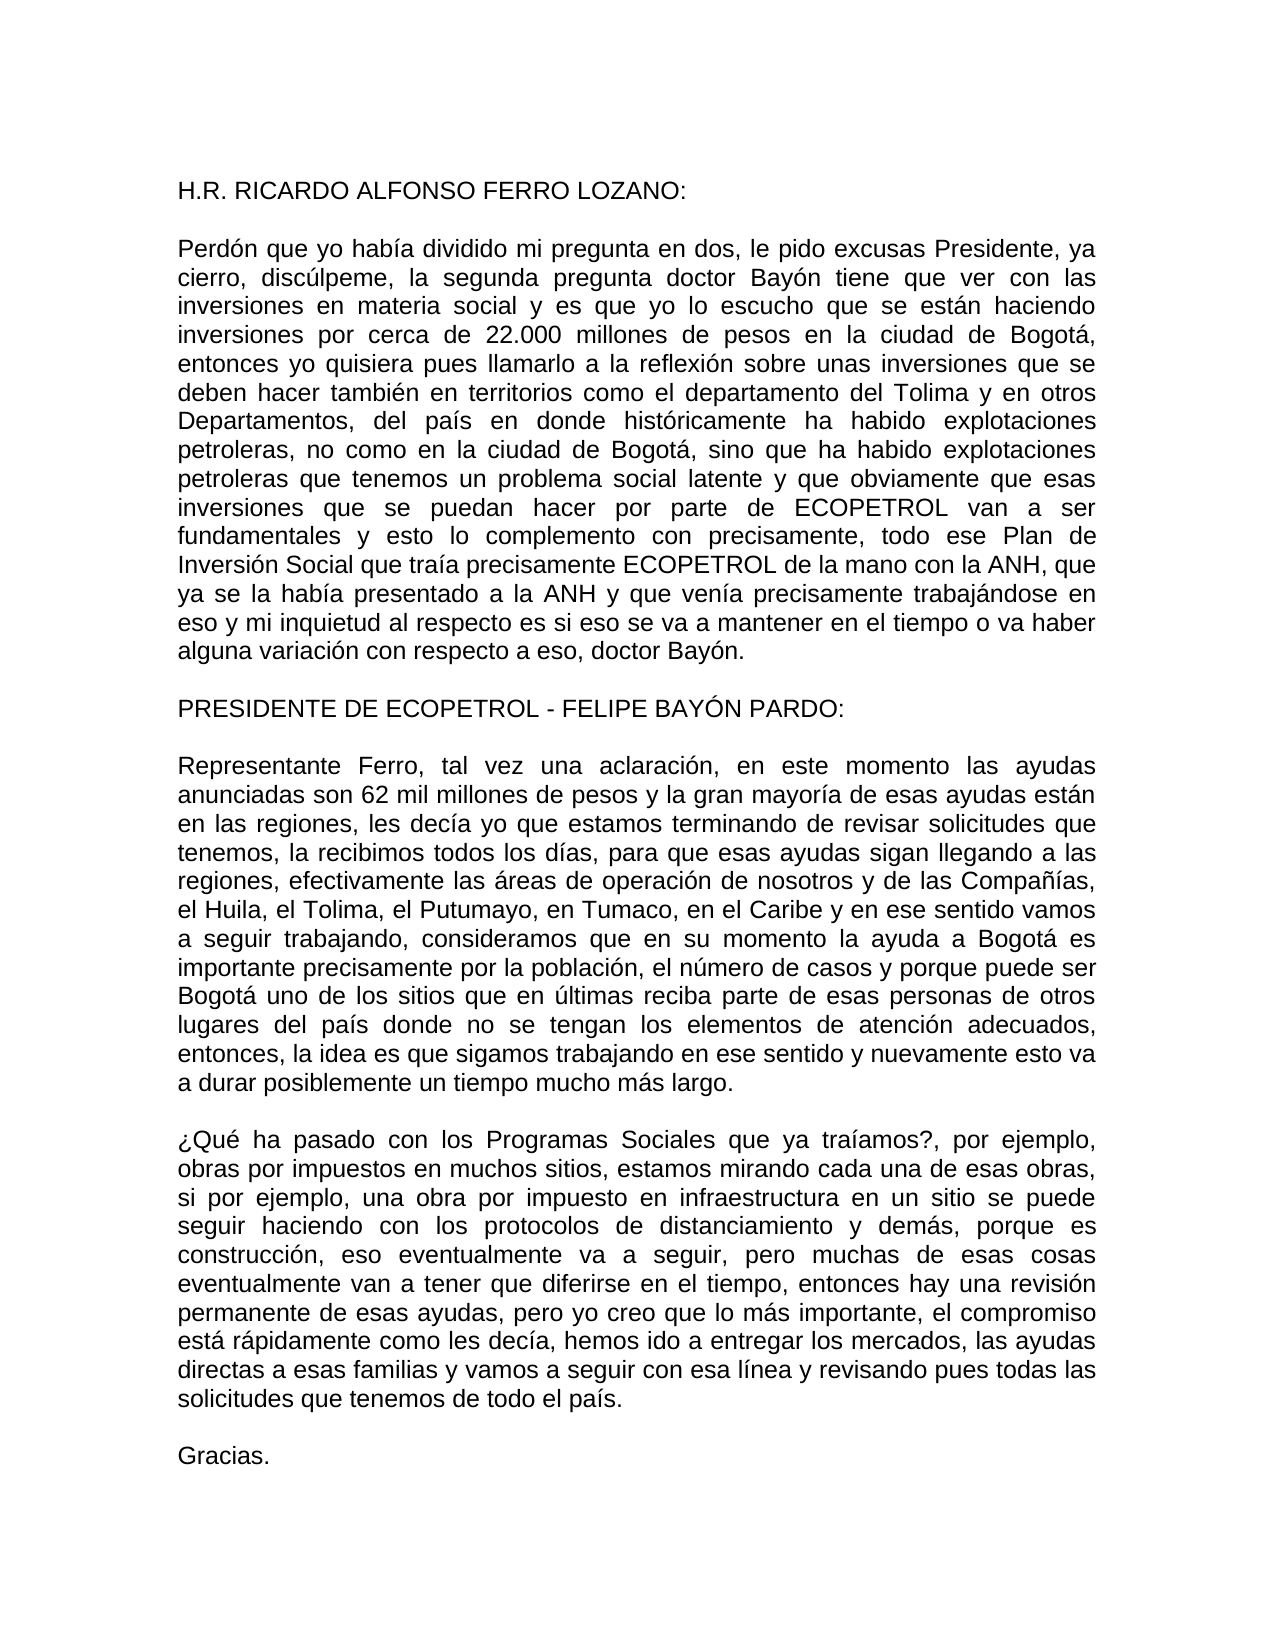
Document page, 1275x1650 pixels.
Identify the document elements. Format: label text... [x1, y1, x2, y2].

text ¿Qué ha pasado con los Programas Sociales que ya traíamos?, por ejemplo, obras por impuestos en muchos sitios, estamos mirando cada una de esas obras, si por ejemplo, una obra por impuesto en infraestructura en un sitio se puede seguir haciendo con los protocolos de distanciamiento y demás, porque es construcción, eso eventualmente va a seguir, pero muchas de esas cosas eventualmente van a tener que diferirse en el tiempo, entonces hay una revisión permanente de esas ayudas, pero yo creo que lo más importante, el compromiso está rápidamente como les decía, hemos ido a entregar los mercados, las ayudas directas a esas familias y vamos a seguir con esa línea y revisando pues todas las solicitudes que tenemos de todo el país. [177, 1125, 1098, 1413]
text H.R. RICARDO ALFONSO FERRO LOZANO: [177, 176, 1098, 205]
text PRESIDENTE DE ECOPETROL - FELIPE BAYÓN PARDO: [177, 694, 1098, 723]
text Representante Ferro, tal vez una aclaración, en este momento las ayudas anunciadas son 62 mil millones de pesos y la gran mayoría de esas ayudas están en las regiones, les decía yo que estamos terminando de revisar solicitudes que tenemos, la recibimos todos los días, para que esas ayudas sigan llegando a las regiones, efectivamente las áreas de operación de nosotros y de las Compañías, el Huila, el Tolima, el Putumayo, en Tumaco, en el Caribe y en ese sentido vamos a seguir trabajando, consideramos que en su momento la ayuda a Bogotá es importante precisamente por la población, el número de casos y porque puede ser Bogotá uno de los sitios que en últimas reciba parte de esas personas de otros lugares del país donde no se tengan los elementos de atención adecuados, entonces, la idea es que sigamos trabajando en ese sentido y nuevamente esto va a durar posiblemente un tiempo mucho más largo. [177, 751, 1098, 1096]
text Gracias. [177, 1441, 1098, 1470]
text Perdón que yo había dividido mi pregunta en dos, le pido excusas Presidente, ya cierro, discúlpeme, la segunda pregunta doctor Bayón tiene que ver con las inversiones en materia social y es que yo lo escucho que se están haciendo inversiones por cerca de 22.000 millones de pesos en la ciudad de Bogotá, entonces yo quisiera pues llamarlo a la reflexión sobre unas inversiones que se deben hacer también en territorios como el departamento del Tolima y en otros Departamentos, del país en donde históricamente ha habido explotaciones petroleras, no como en la ciudad de Bogotá, sino que ha habido explotaciones petroleras que tenemos un problema social latente y que obviamente que esas inversiones que se puedan hacer por parte de ECOPETROL van a ser fundamentales y esto lo complemento con precisamente, todo ese Plan de Inversión Social que traía precisamente ECOPETROL de la mano con la ANH, que ya se la había presentado a la ANH y que venía precisamente trabajándose en eso y mi inquietud al respecto es si eso se va a mantener en el tiempo o va haber alguna variación con respecto a eso, doctor Bayón. [177, 234, 1098, 665]
